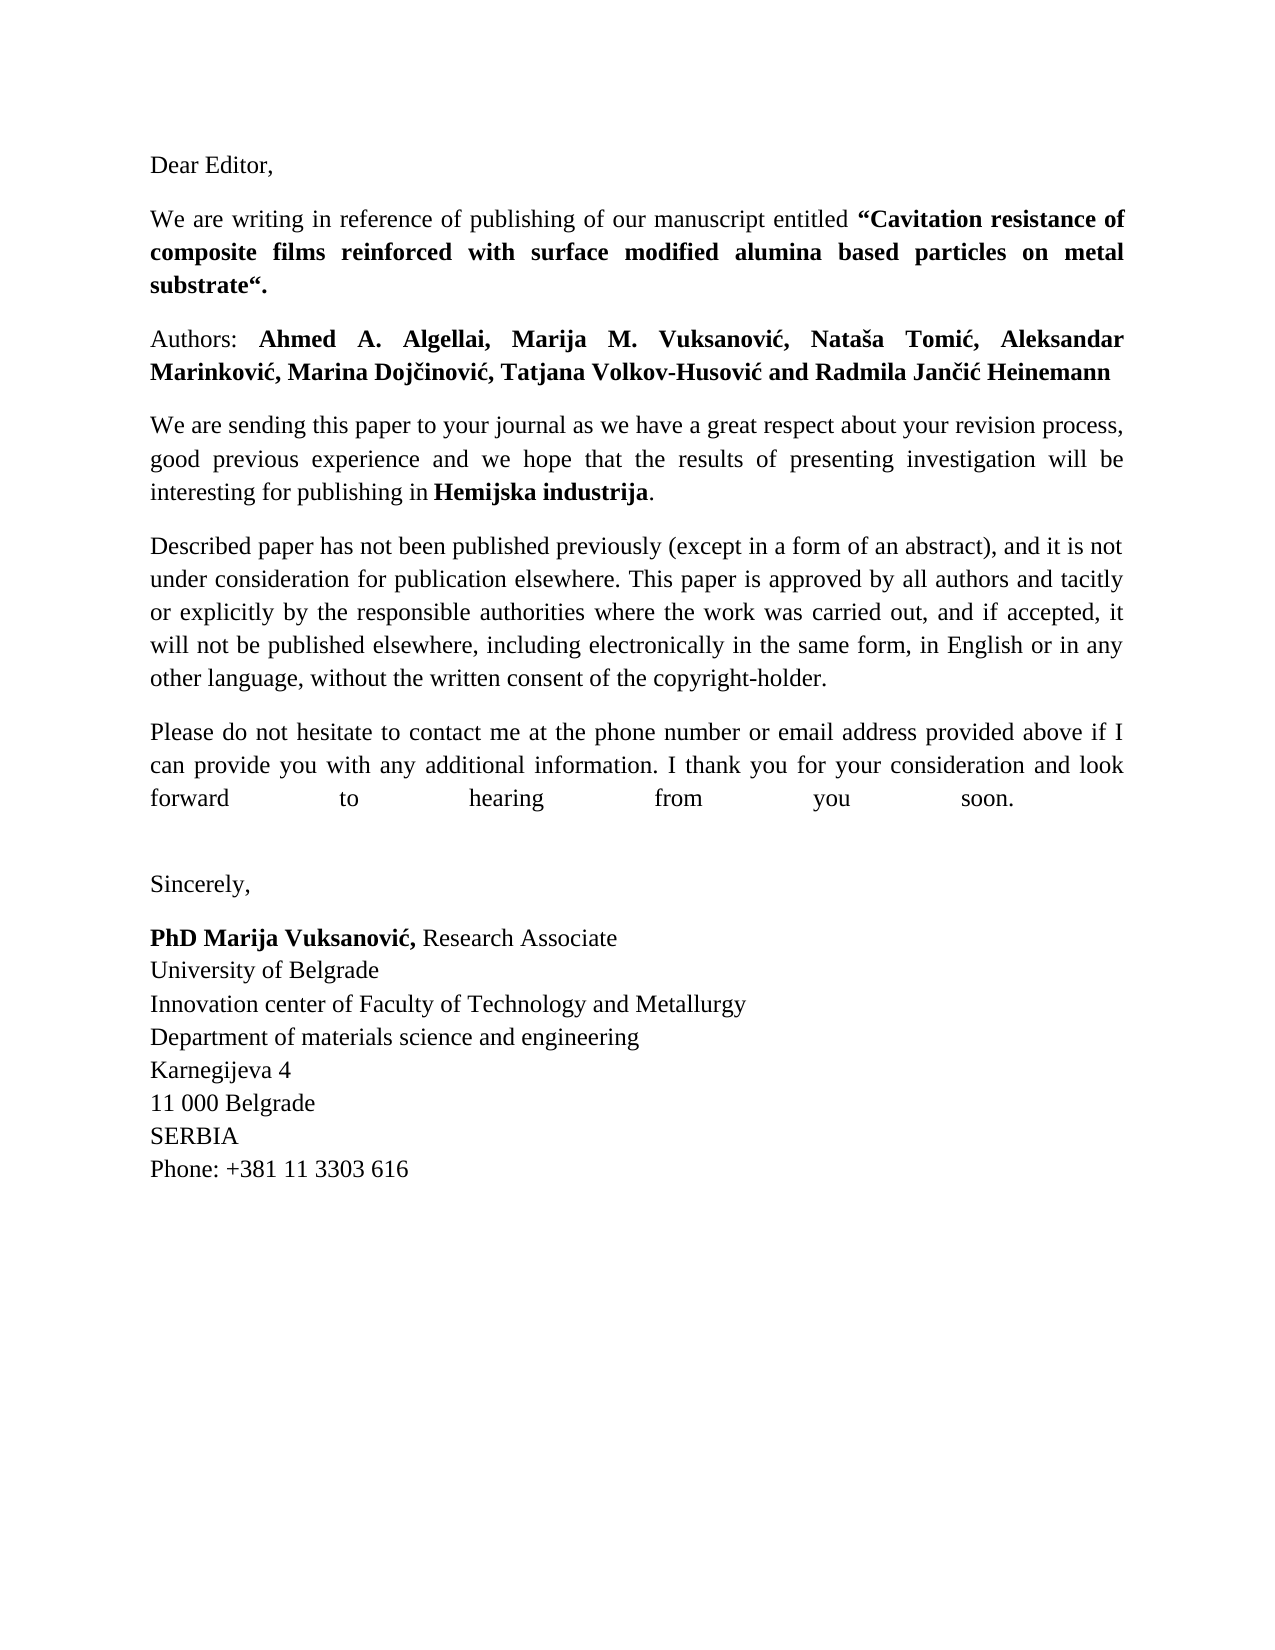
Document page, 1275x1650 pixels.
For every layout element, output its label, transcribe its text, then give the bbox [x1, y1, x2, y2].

text Karnegijeva 4 [150, 1055, 1125, 1083]
text Please do not hesitate to contact me at the phone number or email address provided above if I can provide you with any additional information. I thank you for your consideration and look forward to hearing from you soon. [150, 717, 1125, 844]
text Department of materials science and engineering [150, 1022, 1125, 1050]
text SERBIA [150, 1121, 1125, 1149]
text 11 000 Belgrade [150, 1088, 1125, 1116]
text Authors: Ahmed A. Algellai, Marija M. Vuksanović, Nataša Tomić, Aleksandar Marinković, Marina Dojčinović, Tatjana Volkov-Husović and Radmila Jančić Heinemann [150, 324, 1125, 386]
text Innovation center of Faculty of Technology and Metallurgy [150, 989, 1125, 1017]
text PhD Marija Vuksanović, Research Associate [150, 923, 1125, 951]
text Phone: +381 11 3303 616 [150, 1154, 1125, 1182]
text Dear Editor, [150, 150, 1125, 179]
text Described paper has not been published previously (except in a form of an abstract), and it is not under consideration for publication elsewhere. This paper is approved by all authors and tacitly or explicitly by the responsible authorities where the work was carried out, and if accepted, it will not be published elsewhere, including electronically in the same form, in English or in any other language, without the written consent of the copyright-holder. [150, 531, 1125, 692]
text Sincerely, [150, 869, 1125, 897]
text We are sending this paper to your journal as we have a great respect about your revision process, good previous experience and we hope that the results of presenting investigation will be interesting for publishing in Hemijska industrija. [150, 411, 1125, 506]
text University of Belgrade [150, 956, 1125, 984]
text We are writing in reference of publishing of our manuscript entitled “Cavitation resistance of composite films reinforced with surface modified alumina based particles on metal substrate“. [150, 204, 1125, 299]
